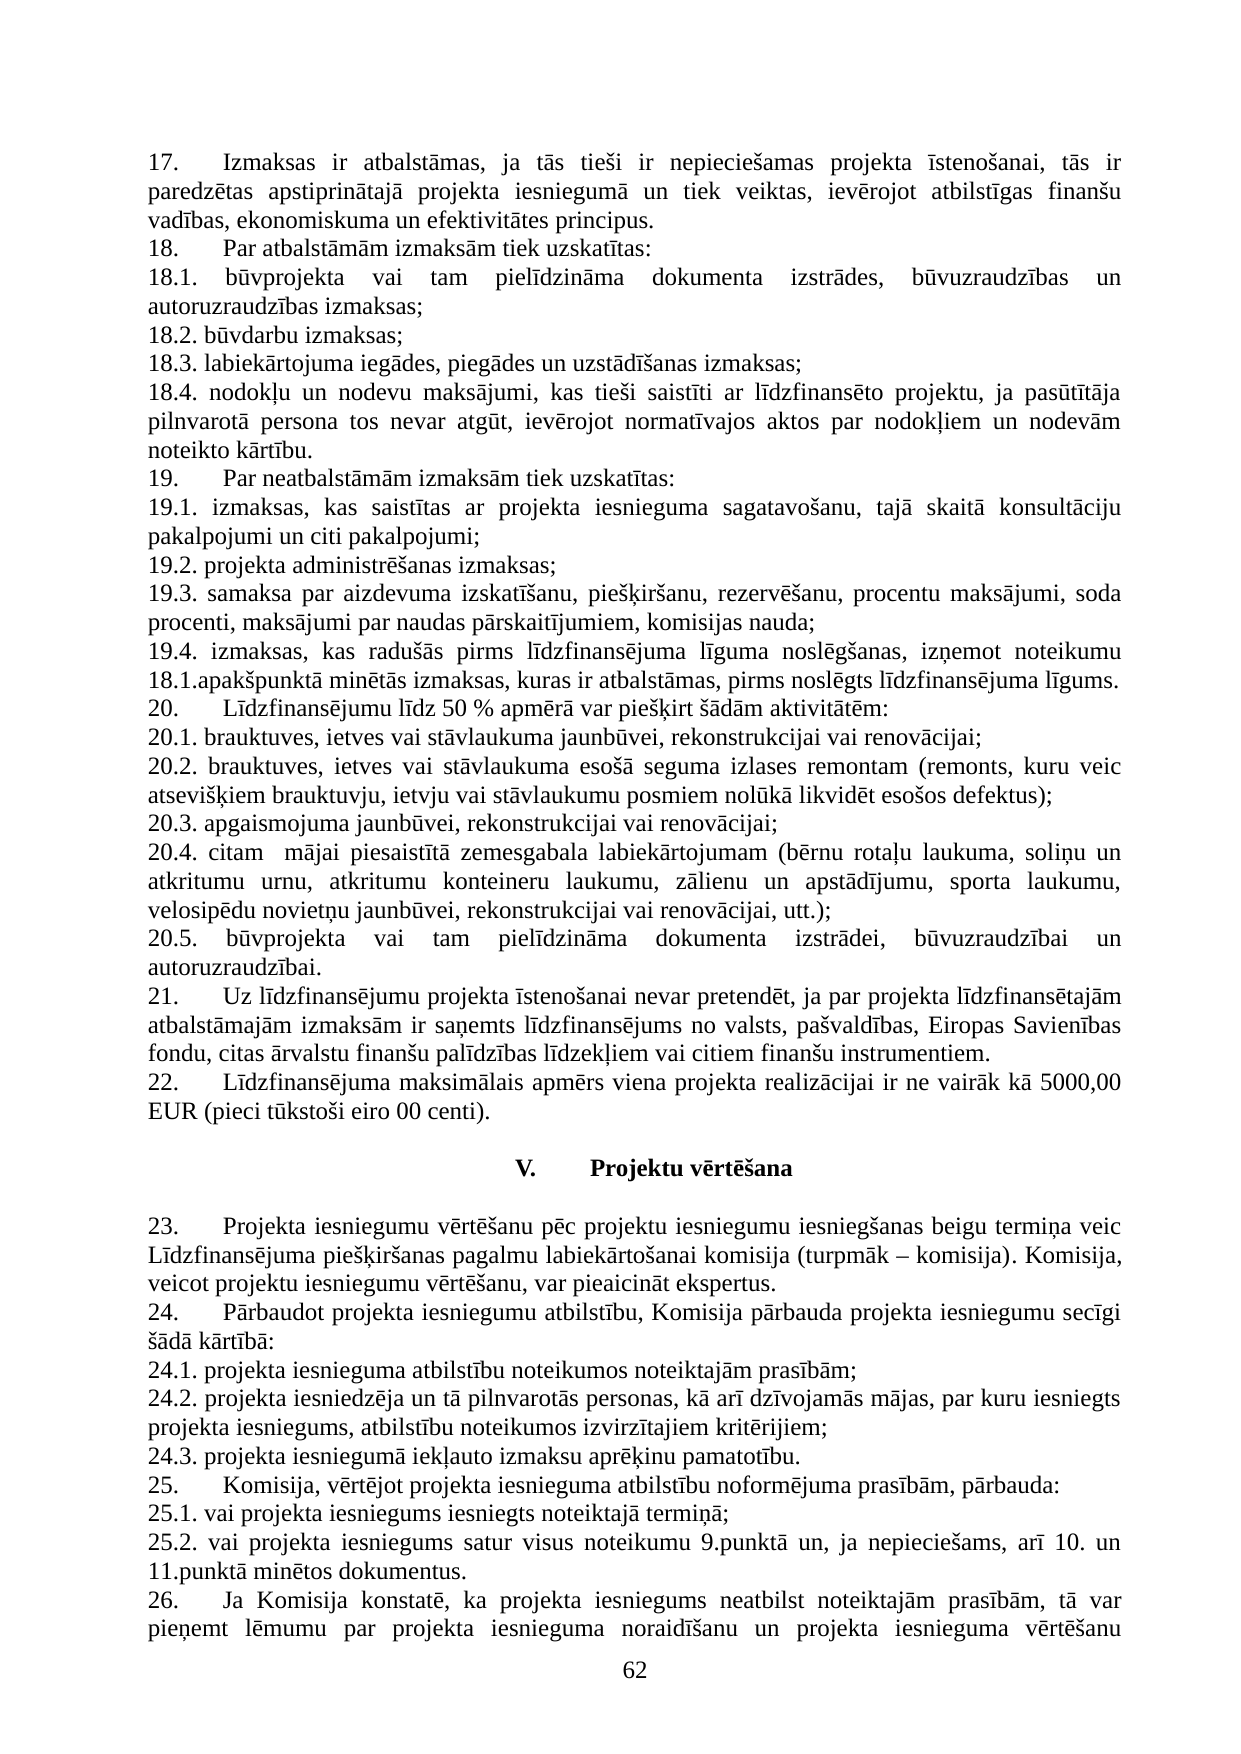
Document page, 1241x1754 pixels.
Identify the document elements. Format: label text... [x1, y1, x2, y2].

text 21. Uz līdzfinansējumu projekta īstenošanai nevar pretendēt, ja par projekta līdzfinansētajām atbalstāmajām izmaksām ir saņemts līdzfinansējums no valsts, pašvaldības, Eiropas Savienības fondu, citas ārvalstu finanšu palīdzības līdzekļiem vai citiem finanšu instrumentiem. [148, 981, 1122, 1067]
text 20.5. būvprojekta vai tam pielīdzināma dokumenta izstrādei, būvuzraudzībai un autoruzraudzībai. [148, 923, 1122, 981]
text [148, 1585, 1122, 1642]
text 19.2. projekta administrēšanas izmaksas; [148, 550, 1122, 578]
text 25.2. vai projekta iesniegums satur visus noteikumu 9.punktā un, ja nepieciešams, arī 10. un 11.punktā minētos dokumentus. [148, 1527, 1122, 1585]
list Projektu vērtēšana [185, 1153, 1122, 1182]
text 25. Komisija, vērtējot projekta iesnieguma atbilstību noformējuma prasībām, pārbauda: [148, 1470, 1122, 1498]
text 19.1. izmaksas, kas saistītas ar projekta iesnieguma sagatavošanu, tajā skaitā konsultāciju pakalpojumi un citi pakalpojumi; [148, 492, 1122, 550]
text 22. Līdzfinansējuma maksimālais apmērs viena projekta realizācijai ir ne vairāk kā 5000,00 EUR (pieci tūkstoši eiro 00 centi). [148, 1067, 1122, 1125]
text 24.2. projekta iesniedzēja un tā pilnvarotās personas, kā arī dzīvojamās mājas, par kuru iesniegts projekta iesniegums, atbilstību noteikumos izvirzītajiem kritērijiem; [148, 1383, 1122, 1441]
text 25.1. vai projekta iesniegums iesniegts noteiktajā termiņā; [148, 1498, 1122, 1527]
text 24. Pārbaudot projekta iesniegumu atbilstību, Komisija pārbauda projekta iesniegumu secīgi šādā kārtībā: [148, 1297, 1122, 1355]
text 18.4. nodokļu un nodevu maksājumi, kas tieši saistīti ar līdzfinansēto projektu, ja pasūtītāja pilnvarotā persona tos nevar atgūt, ievērojot normatīvajos aktos par nodokļiem un nodevām noteikto kārtību. [148, 377, 1122, 463]
text 20.3. apgaismojuma jaunbūvei, rekonstrukcijai vai renovācijai; [148, 808, 1122, 837]
text 23. Projekta iesniegumu vērtēšanu pēc projektu iesniegumu iesniegšanas beigu termiņa veic Līdzfinansējuma piešķiršanas pagalmu labiekārtošanai komisija (turpmāk – komisija). Komisija, veicot projektu iesniegumu vērtēšanu, var pieaicināt ekspertus. [148, 1211, 1122, 1297]
text 19. Par neatbalstāmām izmaksām tiek uzskatītas: [148, 463, 1122, 492]
text 24.1. projekta iesnieguma atbilstību noteikumos noteiktajām prasībām; [148, 1355, 1122, 1383]
text 20. Līdzfinansējumu līdz 50 % apmērā var piešķirt šādām aktivitātēm: [148, 693, 1122, 722]
text 18.2. būvdarbu izmaksas; [148, 320, 1122, 348]
text 20.1. brauktuves, ietves vai stāvlaukuma jaunbūvei, rekonstrukcijai vai renovācijai; [148, 722, 1122, 751]
text 19.3. samaksa par aizdevuma izskatīšanu, piešķiršanu, rezervēšanu, procentu maksājumi, soda procenti, maksājumi par naudas pārskaitījumiem, komisijas nauda; [148, 578, 1122, 636]
text 19.4. izmaksas, kas radušās pirms līdzfinansējuma līguma noslēgšanas, izņemot noteikumu 18.1.apakšpunktā minētās izmaksas, kuras ir atbalstāmas, pirms noslēgts līdzfinansējuma līgums. [148, 636, 1122, 693]
text 20.2. brauktuves, ietves vai stāvlaukuma esošā seguma izlases remontam (remonts, kuru veic atsevišķiem brauktuvju, ietvju vai stāvlaukumu posmiem nolūkā likvidēt esošos defektus); [148, 751, 1122, 808]
text 18. Par atbalstāmām izmaksām tiek uzskatītas: [148, 233, 1122, 262]
text 20.4. citam mājai piesaistītā zemesgabala labiekārtojumam (bērnu rotaļu laukuma, soliņu un atkritumu urnu, atkritumu konteineru laukumu, zālienu un apstādījumu, sporta laukumu, velosipēdu novietņu jaunbūvei, rekonstrukcijai vai renovācijai, utt.); [148, 837, 1122, 923]
text 18.1. būvprojekta vai tam pielīdzināma dokumenta izstrādes, būvuzraudzības un autoruzraudzības izmaksas; [148, 262, 1122, 320]
text 24.3. projekta iesniegumā iekļauto izmaksu aprēķinu pamatotību. [148, 1441, 1122, 1470]
text 18.3. labiekārtojuma iegādes, piegādes un uzstādīšanas izmaksas; [148, 348, 1122, 377]
text 17. Izmaksas ir atbalstāmas, ja tās tieši ir nepieciešamas projekta īstenošanai, tās ir paredzētas apstiprinātajā projekta iesniegumā un tiek veiktas, ievērojot atbilstīgas finanšu vadības, ekonomiskuma un efektivitātes principus. [148, 147, 1122, 233]
